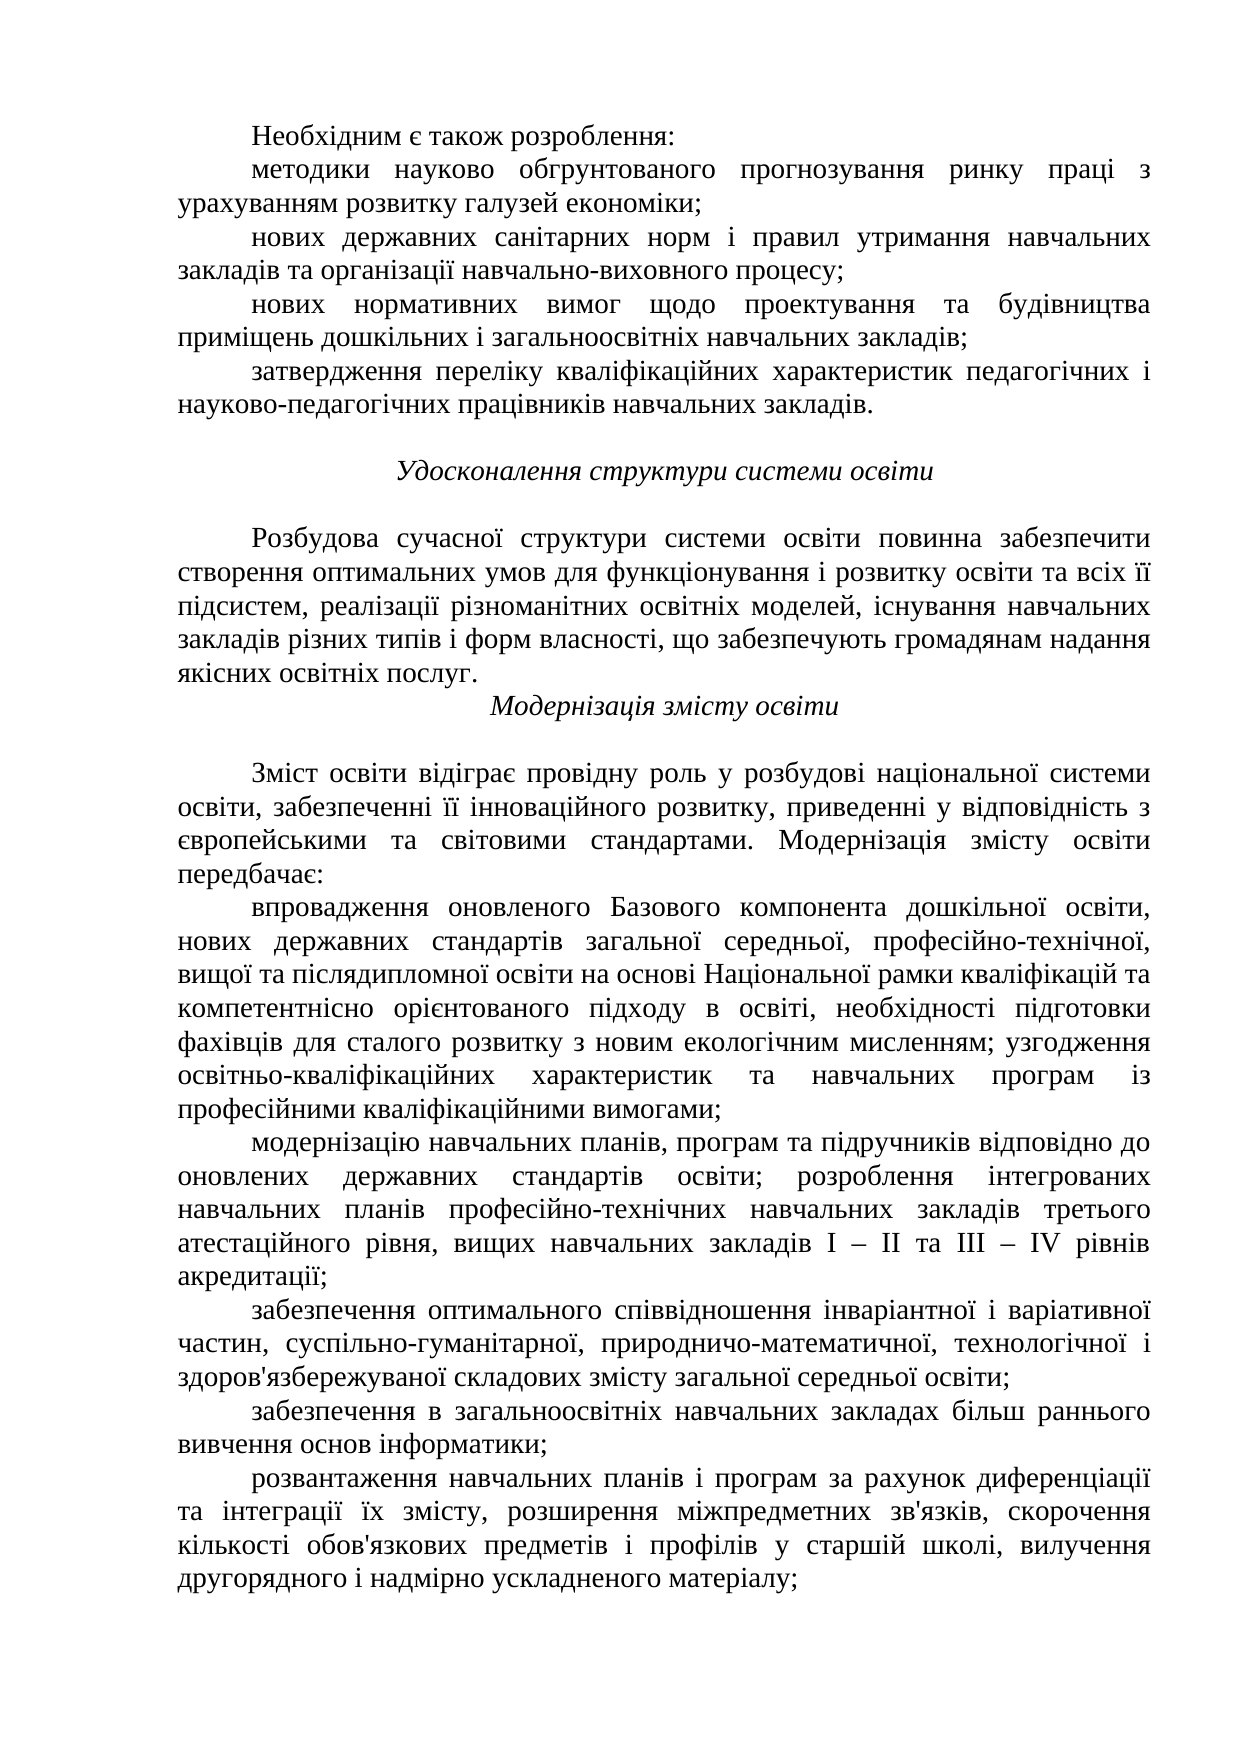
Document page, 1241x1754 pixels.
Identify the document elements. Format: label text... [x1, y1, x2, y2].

text розвантаження навчальних планів і програм за рахунок диференціації та інтеграції їх змісту, розширення міжпредметних зв'язків, скорочення кількості обов'язкових предметів і профілів у старшій школі, вилучення другорядного і надмірно ускладненого матеріалу; [177, 1460, 1152, 1594]
text Розбудова сучасної структури системи освіти повинна забезпечити створення оптимальних умов для функціонування і розвитку освіти та всіх її підсистем, реалізації різноманітних освітніх моделей, існування навчальних закладів різних типів і форм власності, що забезпечують громадянам надання якісних освітніх послуг. [177, 521, 1152, 688]
text нових державних санітарних норм і правил утримання навчальних закладів та організації навчально-виховного процесу; [177, 219, 1152, 286]
text Зміст освіти відіграє провідну роль у розбудові національної системи освіти, забезпеченні її інноваційного розвитку, приведенні у відповідність з європейськими та світовими стандартами. Модернізація змісту освіти передбачає: [177, 755, 1152, 889]
text впровадження оновленого Базового компонента дошкільної освіти, нових державних стандартів загальної середньої, професійно-технічної, вищої та післядипломної освіти на основі Національної рамки кваліфікацій та компетентнісно орієнтованого підходу в освіті, необхідності підготовки фахівців для сталого розвитку з новим екологічним мисленням; узгодження освітньо-кваліфікаційних характеристик та навчальних програм із професійними кваліфікаційними вимогами; [177, 889, 1152, 1124]
text нових нормативних вимог щодо проектування та будівництва приміщень дошкільних і загальноосвітніх навчальних закладів; [177, 286, 1152, 353]
text Модернізація змісту освіти [177, 688, 1152, 722]
text Необхідним є також розроблення: [177, 118, 1152, 152]
text забезпечення в загальноосвітніх навчальних закладах більш раннього вивчення основ інформатики; [177, 1393, 1152, 1460]
text методики науково обгрунтованого прогнозування ринку праці з урахуванням розвитку галузей економіки; [177, 152, 1152, 219]
text затвердження переліку кваліфікаційних характеристик педагогічних і науково-педагогічних працівників навчальних закладів. [177, 353, 1152, 420]
text модернізацію навчальних планів, програм та підручників відповідно до оновлених державних стандартів освіти; розроблення інтегрованих навчальних планів професійно-технічних навчальних закладів третього атестаційного рівня, вищих навчальних закладів І – II та III – IV рівнів акредитації; [177, 1124, 1152, 1292]
text Удосконалення структури системи освіти [177, 453, 1152, 487]
text забезпечення оптимального співвідношення інваріантної і варіативної частин, суспільно-гуманітарної, природничо-математичної, технологічної і здоров'язбережуваної складових змісту загальної середньої освіти; [177, 1292, 1152, 1393]
